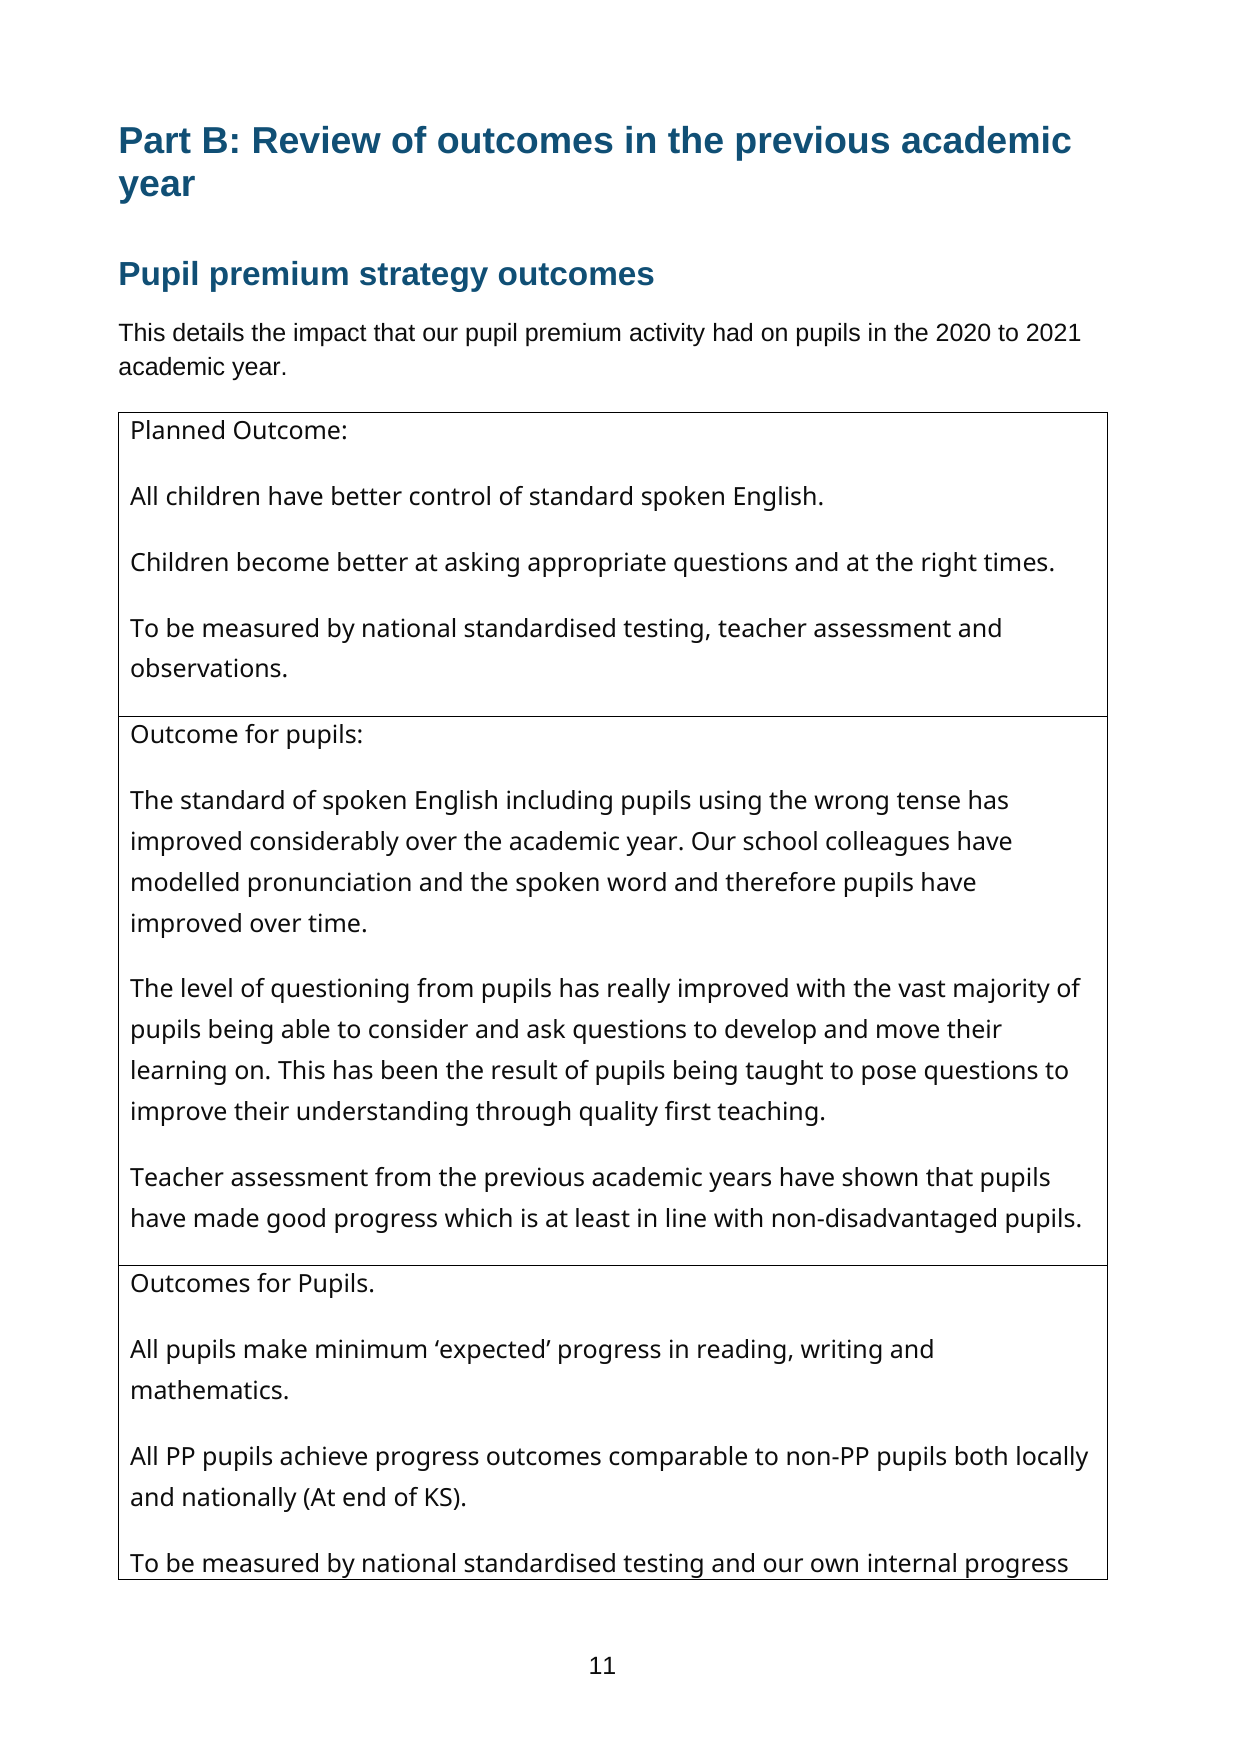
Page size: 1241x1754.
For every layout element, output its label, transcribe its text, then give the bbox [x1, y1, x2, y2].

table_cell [119, 1266, 1107, 1579]
text This details the impact that our pupil premium activity had on pupils in the 2020 to 2021 academic year. [118, 318, 1107, 381]
table_cell Outcome for pupils: The standard of spoken English including pupils using the wrong tense has improved considerably over the academic year. Our school colleagues have modelled pronunciation and the spoken word and therefore pupils have improved over time. The level of questioning from pupils has really improved with the vast majority of pupils being able to consider and ask questions to develop and move their learning on. This has been the result of pupils being taught to pose questions to improve their understanding through quality first teaching. Teacher assessment from the previous academic years have shown that pupils have made good progress which is at least in line with non-disadvantaged pupils. [119, 717, 1107, 1265]
table_header Planned Outcome: All children have better control of standard spoken English. Children become better at asking appropriate questions and at the right times. To be measured by national standardised testing, teacher assessment and observations. [119, 413, 1107, 716]
subtitle Part B: Review of outcomes in the previous academic year [118, 118, 1107, 204]
subtitle Pupil premium strategy outcomes [118, 254, 1107, 293]
